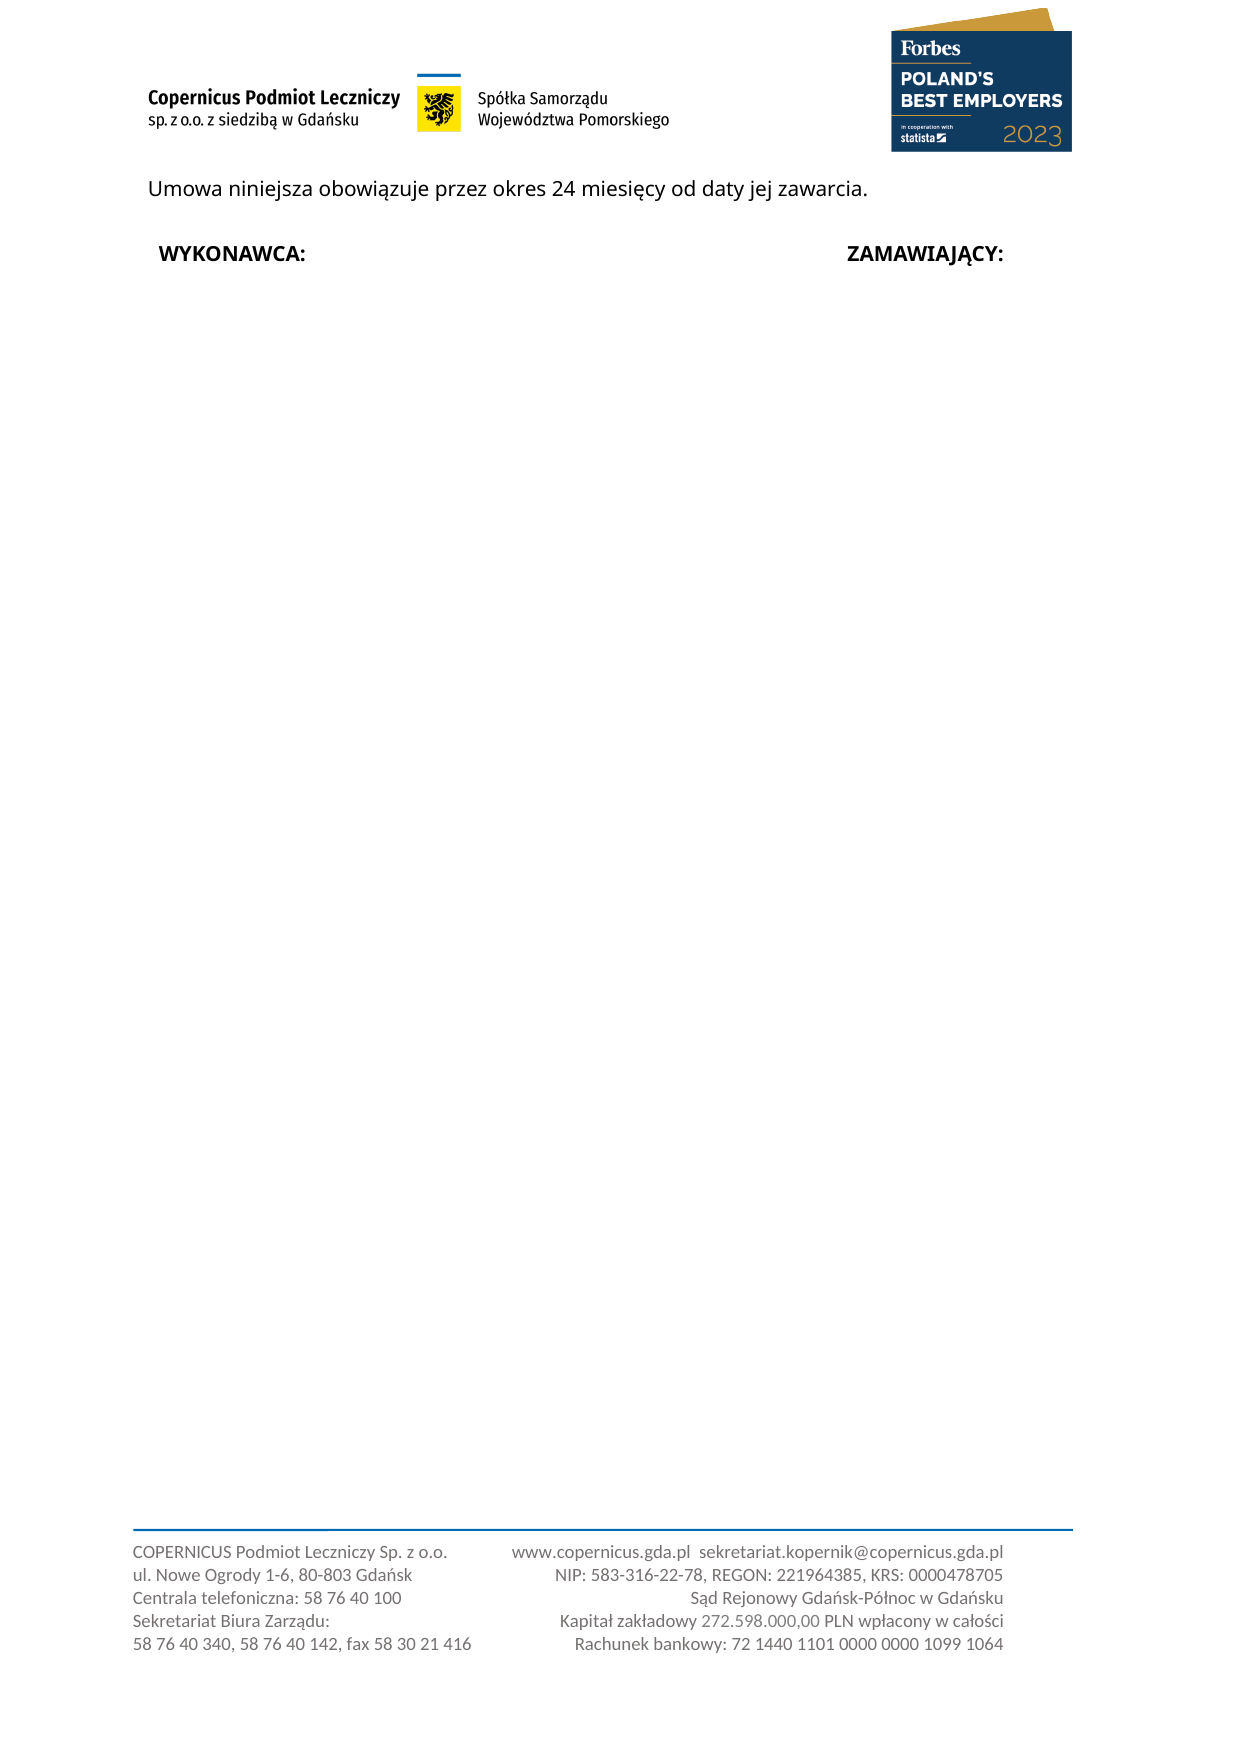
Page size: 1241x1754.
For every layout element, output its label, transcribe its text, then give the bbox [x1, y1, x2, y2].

text Umowa niniejsza obowiązuje przez okres 24 miesięcy od daty jej zawarcia. [148, 174, 1093, 202]
picture [147, 73, 672, 133]
text WYKONAWCA: ZAMAWIAJĄCY: [148, 239, 1093, 267]
picture [891, 8, 1072, 152]
